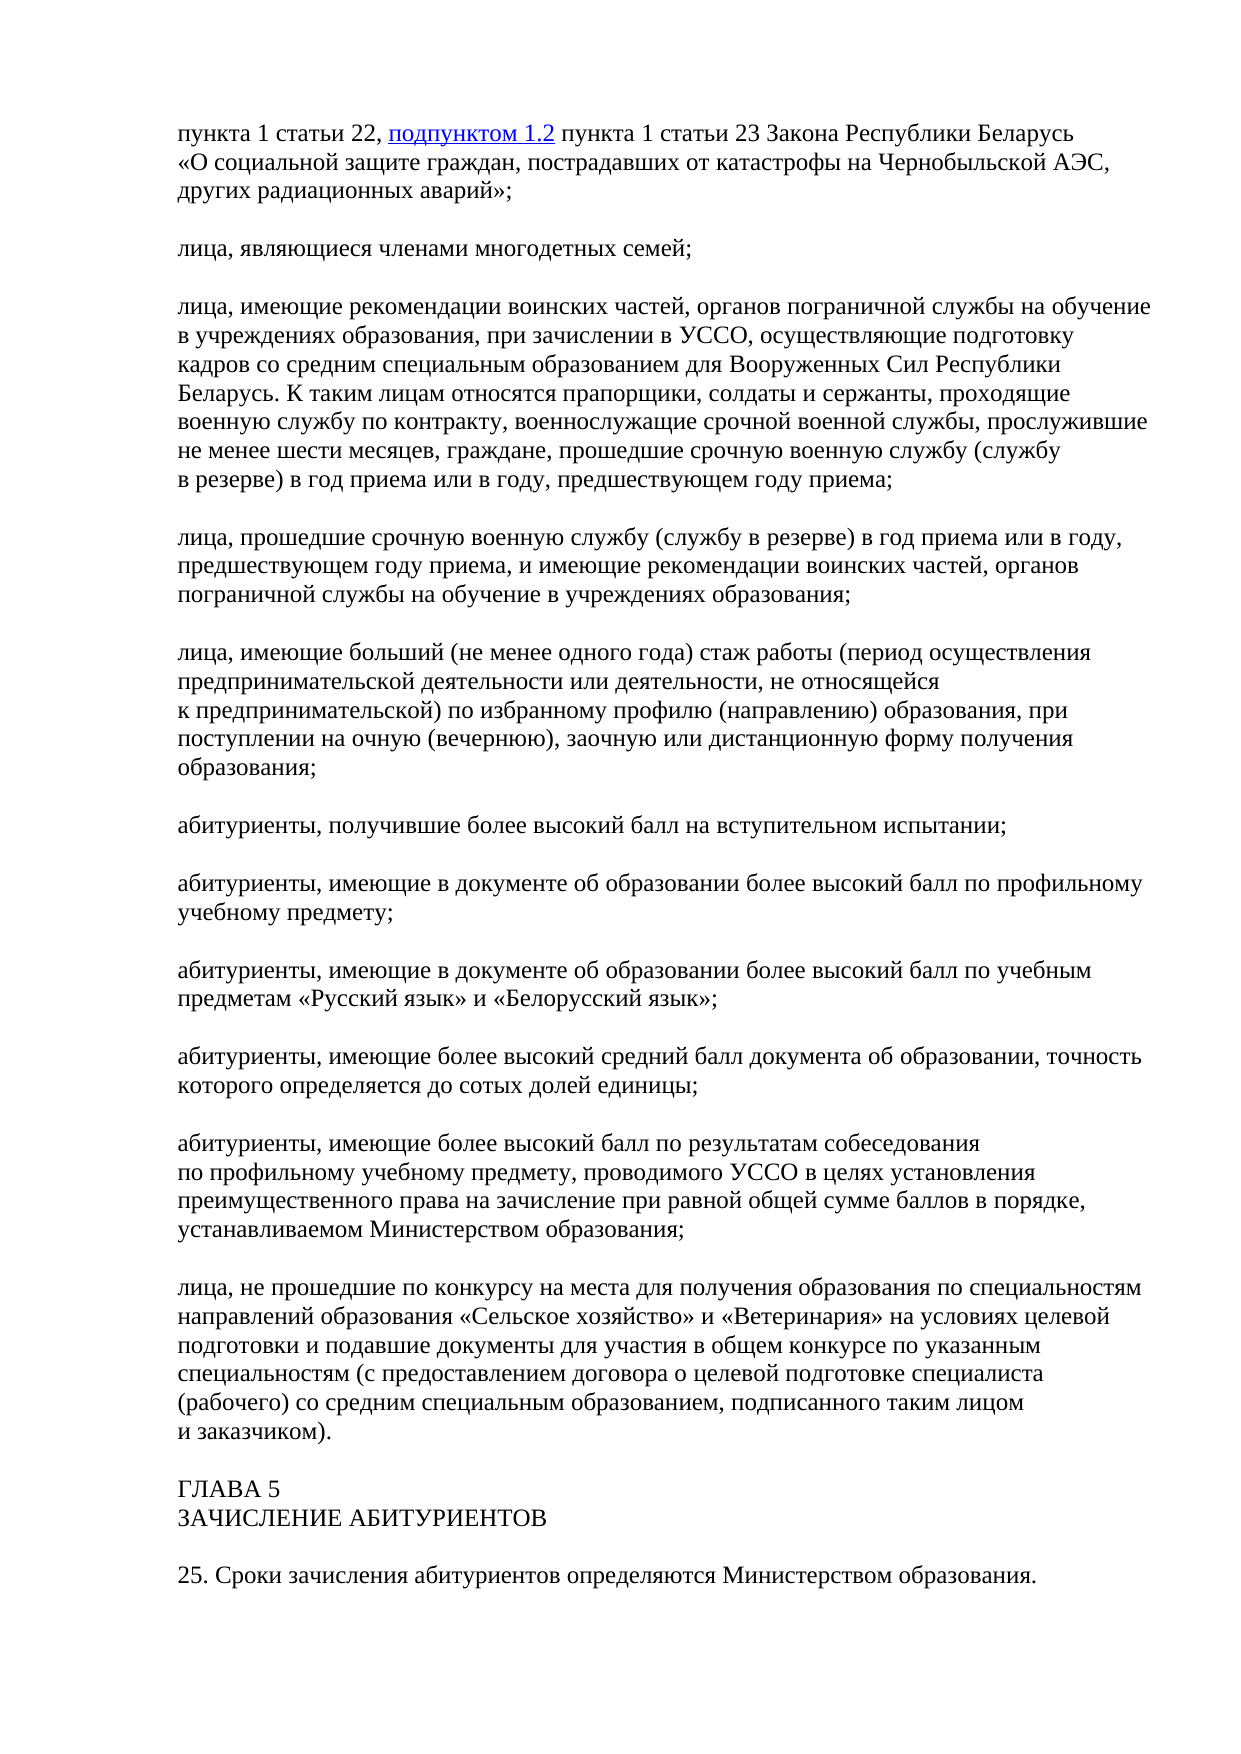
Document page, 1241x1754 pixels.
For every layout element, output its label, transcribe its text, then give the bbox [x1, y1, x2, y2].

text абитуриенты, получившие более высокий балл на вступительном испытании; [177, 810, 1152, 839]
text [177, 118, 1152, 204]
text абитуриенты, имеющие в документе об образовании более высокий балл по учебным предметам «Русский язык» и «Белорусский язык»; [177, 955, 1152, 1012]
text лица, являющиеся членами многодетных семей; [177, 233, 1152, 262]
text лица, не прошедшие по конкурсу на места для получения образования по специальностям направлений образования «Сельское хозяйство» и «Ветеринария» на условиях целевой подготовки и подавшие документы для участия в общем конкурсе по указанным специальностям (с предоставлением договора о целевой подготовке специалиста (рабочего) со средним специальным образованием, подписанного таким лицом и заказчиком). [177, 1272, 1152, 1445]
text лица, имеющие рекомендации воинских частей, органов пограничной службы на обучение в учреждениях образования, при зачислении в УССО, осуществляющие подготовку кадров со средним специальным образованием для Вооруженных Сил Республики Беларусь. К таким лицам относятся прапорщики, солдаты и сержанты, проходящие военную службу по контракту, военнослужащие срочной военной службы, прослужившие не менее шести месяцев, граждане, прошедшие срочную военную службу (службу в резерве) в год приема или в году, предшествующем году приема; [177, 291, 1152, 493]
text лица, имеющие больший (не менее одного года) стаж работы (период осуществления предпринимательской деятельности или деятельности, не относящейся к предпринимательской) по избранному профилю (направлению) образования, при поступлении на очную (вечернюю), заочную или дистанционную форму получения образования; [177, 637, 1152, 781]
text абитуриенты, имеющие более высокий балл по результатам собеседования по профильному учебному предмету, проводимого УССО в целях установления преимущественного права на зачисление при равной общей сумме баллов в порядке, устанавливаемом Министерством образования; [177, 1128, 1152, 1243]
text лица, прошедшие срочную военную службу (службу в резерве) в год приема или в году, предшествующем году приема, и имеющие рекомендации воинских частей, органов пограничной службы на обучение в учреждениях образования; [177, 522, 1152, 608]
text 25. Сроки зачисления абитуриентов определяются Министерством образования. [177, 1561, 1152, 1589]
text абитуриенты, имеющие в документе об образовании более высокий балл по профильному учебному предмету; [177, 868, 1152, 926]
text ГЛАВА 5 ЗАЧИСЛЕНИЕ АБИТУРИЕНТОВ [177, 1474, 1152, 1531]
text абитуриенты, имеющие более высокий средний балл документа об образовании, точность которого определяется до сотых долей единицы; [177, 1041, 1152, 1099]
